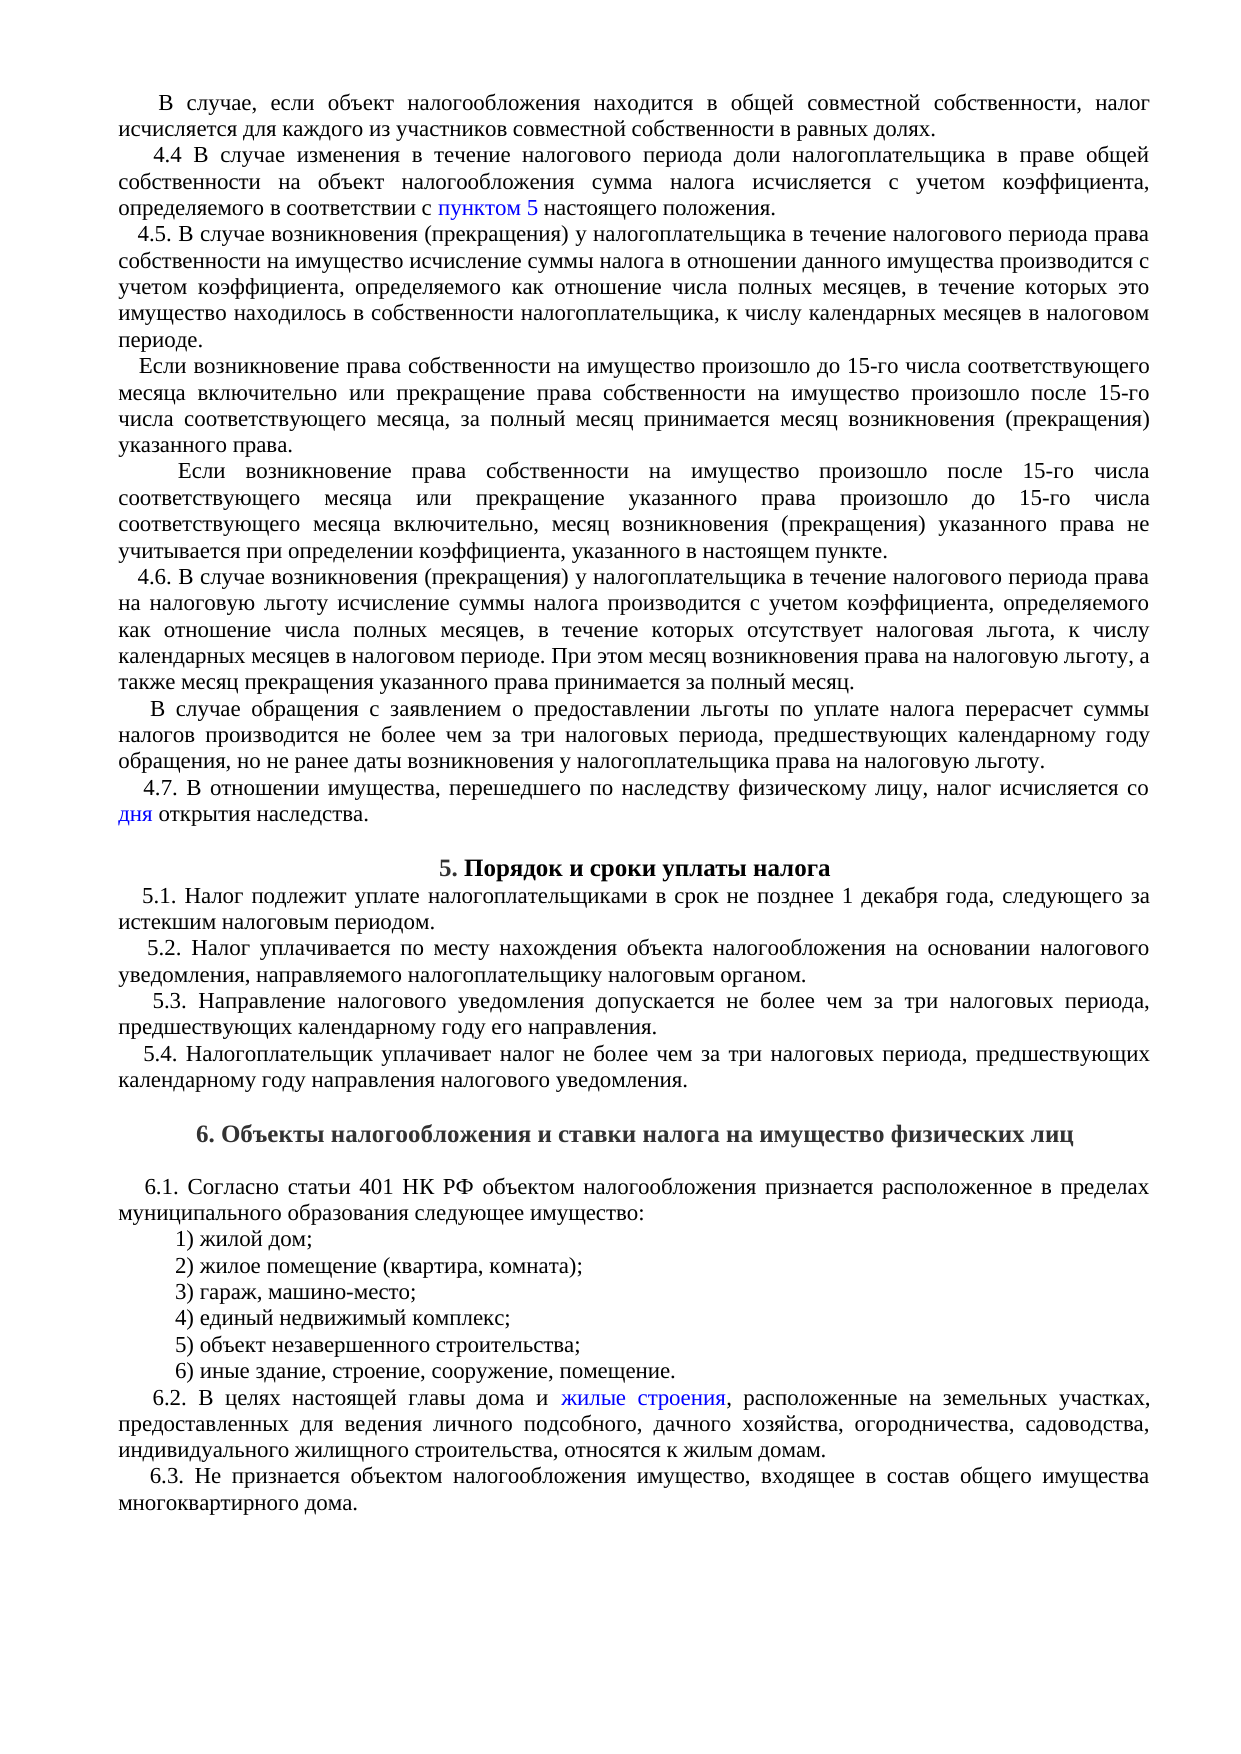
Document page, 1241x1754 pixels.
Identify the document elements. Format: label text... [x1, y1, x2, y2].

text В случае, если объект налогообложения находится в общей совместной собственности, налог исчисляется для каждого из участников совместной собственности в равных долях. [118, 89, 1152, 141]
text 6) иные здание, строение, сооружение, помещение. [118, 1357, 1152, 1383]
text 4.7. В отношении имущества, перешедшего по наследству физическому лицу, налог исчисляется со дня открытия наследства. [118, 774, 1152, 827]
text 5) объект незавершенного строительства; [118, 1331, 1152, 1357]
subtitle 5. Порядок и сроки уплаты налога [118, 853, 1152, 882]
text 6.3. Не признается объектом налогообложения имущество, входящее в состав общего имущества многоквартирного дома. [118, 1463, 1152, 1515]
text 4.4 В случае изменения в течение налогового периода доли налогоплательщика в праве общей собственности на объект налогообложения сумма налога исчисляется с учетом коэффициента, определяемого в соответствии с пунктом 5 настоящего положения. [118, 141, 1152, 220]
text Если возникновение права собственности на имущество произошло после 15-го числа соответствующего месяца или прекращение указанного права произошло до 15-го числа соответствующего месяца включительно, месяц возникновения (прекращения) указанного права не учитывается при определении коэффициента, указанного в настоящем пункте. [118, 458, 1152, 563]
text 6. Объекты налогообложения и ставки налога на имущество физических лиц [118, 1119, 1152, 1148]
text Если возникновение права собственности на имущество произошло до 15-го числа соответствующего месяца включительно или прекращение права собственности на имущество произошло после 15-го числа соответствующего месяца, за полный месяц принимается месяц возникновения (прекращения) указанного права. [118, 352, 1152, 458]
text 5.1. Налог подлежит уплате налогоплательщиками в срок не позднее 1 декабря года, следующего за истекшим налоговым периодом. [118, 882, 1152, 934]
text 1) жилой дом; [118, 1225, 1152, 1252]
text 2) жилое помещение (квартира, комната); [118, 1252, 1152, 1278]
text 6.2. В целях настоящей главы дома и жилые строения, расположенные на земельных участках, предоставленных для ведения личного подсобного, дачного хозяйства, огородничества, садоводства, индивидуального жилищного строительства, относятся к жилым домам. [118, 1383, 1152, 1463]
text 5.3. Направление налогового уведомления допускается не более чем за три налоговых периода, предшествующих календарному году его направления. [118, 987, 1152, 1040]
text 6.1. Согласно статьи 401 НК РФ объектом налогообложения признается расположенное в пределах муниципального образования следующее имущество: [118, 1173, 1152, 1225]
text 5.2. Налог уплачивается по месту нахождения объекта налогообложения на основании налогового уведомления, направляемого налогоплательщику налоговым органом. [118, 934, 1152, 987]
text 4.5. В случае возникновения (прекращения) у налогоплательщика в течение налогового периода права собственности на имущество исчисление суммы налога в отношении данного имущества производится с учетом коэффициента, определяемого как отношение числа полных месяцев, в течение которых это имущество находилось в собственности налогоплательщика, к числу календарных месяцев в налоговом периоде. [118, 220, 1152, 352]
text В случае обращения с заявлением о предоставлении льготы по уплате налога перерасчет суммы налогов производится не более чем за три налоговых периода, предшествующих календарному году обращения, но не ранее даты возникновения у налогоплательщика права на налоговую льготу. [118, 695, 1152, 774]
text 5.4. Налогоплательщик уплачивает налог не более чем за три налоговых периода, предшествующих календарному году направления налогового уведомления. [118, 1040, 1152, 1092]
text 3) гараж, машино-место; [118, 1278, 1152, 1304]
text 4.6. В случае возникновения (прекращения) у налогоплательщика в течение налогового периода права на налоговую льготу исчисление суммы налога производится с учетом коэффициента, определяемого как отношение числа полных месяцев, в течение которых отсутствует налоговая льгота, к числу календарных месяцев в налоговом периоде. При этом месяц возникновения права на налоговую льготу, а также месяц прекращения указанного права принимается за полный месяц. [118, 563, 1152, 695]
text 4) единый недвижимый комплекс; [118, 1304, 1152, 1331]
